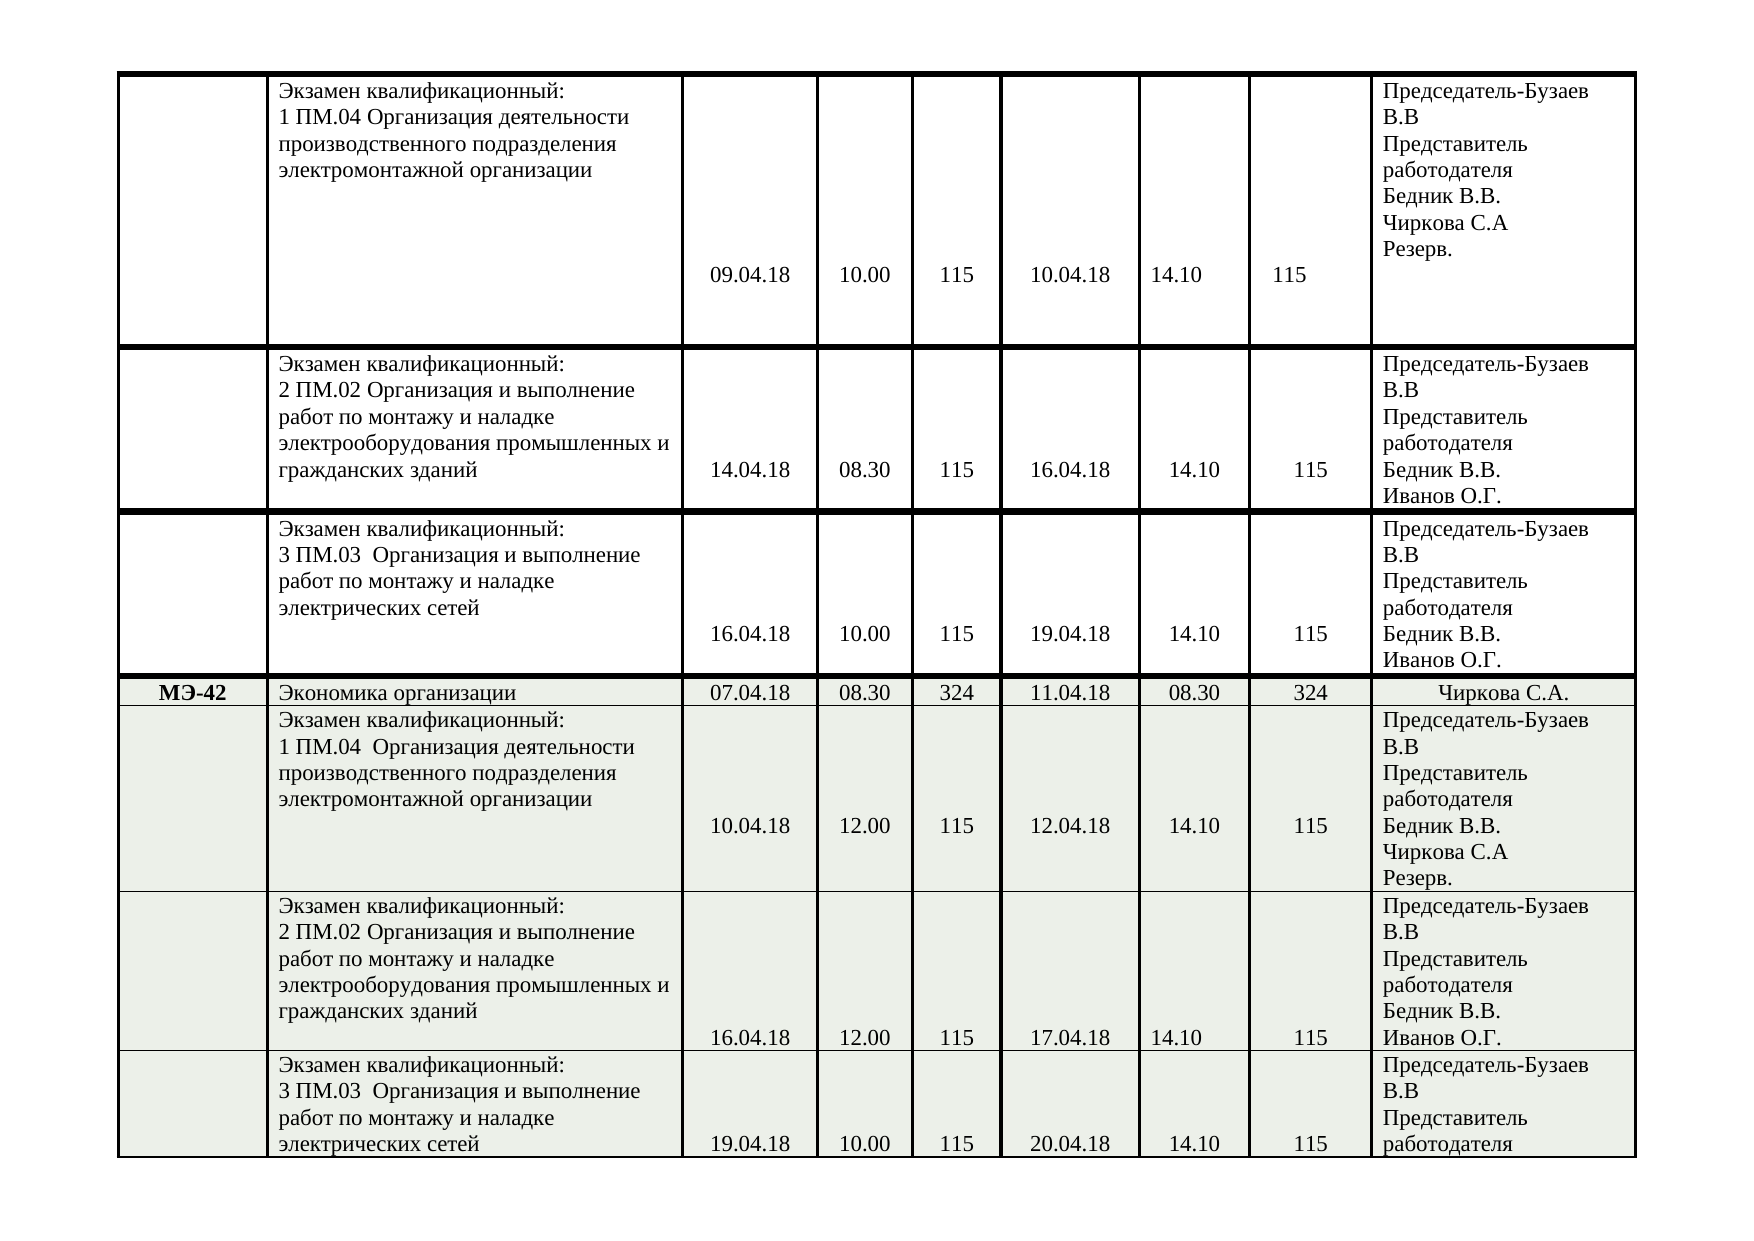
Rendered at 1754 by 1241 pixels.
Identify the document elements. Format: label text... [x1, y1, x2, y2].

table_cell 115 [1251, 892, 1370, 1050]
table_cell Экзамен квалификационный: 1 ПМ.04 Организация деятельности производственного подразделения электромонтажной организации [269, 77, 681, 344]
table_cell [269, 1051, 681, 1156]
table_cell 12.04.18 [1003, 706, 1138, 891]
table_cell Председатель-Бузаев В.В Представитель работодателя Бедник В.В. Иванов О.Г. [1373, 892, 1634, 1050]
table_cell Экономика организации [269, 679, 681, 705]
table_cell 16.04.18 [684, 515, 816, 673]
table_cell Экзамен квалификационный: 2 ПМ.02 Организация и выполнение работ по монтажу и наладке электрооборудования промышленных и гражданских зданий [269, 350, 681, 508]
table_cell 115 [1251, 706, 1370, 891]
table_cell 12.00 [819, 892, 911, 1050]
table_cell 10.00 [819, 77, 911, 344]
table_cell 14.10 [1141, 515, 1248, 673]
table_cell Председатель-Бузаев В.В Представитель работодателя Бедник В.В. Чиркова С.А Резерв. [1373, 77, 1634, 344]
table_cell 19.04.18 [684, 1051, 816, 1156]
table_cell 115 [1251, 77, 1370, 344]
table_cell 115 [914, 706, 999, 891]
table_cell Председатель-Бузаев В.В Представитель работодателя Бедник В.В. Иванов О.Г. [1373, 350, 1634, 508]
table_cell 17.04.18 [1003, 892, 1138, 1050]
table_cell 08.30 [819, 679, 911, 705]
table_cell [120, 1051, 266, 1156]
table_cell 10.00 [819, 1051, 911, 1156]
table_cell 115 [1251, 515, 1370, 673]
table_cell Председатель-Бузаев В.В Представитель работодателя Бедник В.В. Чиркова С.А Резерв. [1373, 706, 1634, 891]
table_cell Экзамен квалификационный: 2 ПМ.02 Организация и выполнение работ по монтажу и наладке электрооборудования промышленных и гражданских зданий [269, 892, 681, 1050]
table_cell МЭ-42 [120, 679, 266, 705]
table_cell [120, 706, 266, 891]
table_cell 14.10 [1141, 892, 1248, 1050]
table_cell 08.30 [1141, 679, 1248, 705]
table_cell 10.04.18 [1003, 77, 1138, 344]
table_cell 07.04.18 [684, 679, 816, 705]
table_cell 115 [1251, 350, 1370, 508]
table_cell 115 [914, 892, 999, 1050]
table_cell 14.10 [1141, 1051, 1248, 1156]
table_cell [120, 892, 266, 1050]
table_cell 09.04.18 [684, 77, 816, 344]
table_cell 115 [914, 1051, 999, 1156]
table_cell Чиркова С.А. [1373, 679, 1634, 705]
table_cell 115 [914, 77, 999, 344]
table_cell 16.04.18 [1003, 350, 1138, 508]
table_cell Председатель-Бузаев В.В Представитель работодателя Бедник В.В. Иванов О.Г. [1373, 515, 1634, 673]
table_cell 11.04.18 [1003, 679, 1138, 705]
table_cell 10.04.18 [684, 706, 816, 891]
table_cell 14.04.18 [684, 350, 816, 508]
table_cell Экзамен квалификационный: 1 ПМ.04 Организация деятельности производственного подразделения электромонтажной организации [269, 706, 681, 891]
table_cell 16.04.18 [684, 892, 816, 1050]
table_cell [120, 515, 266, 673]
table_cell 14.10 [1141, 77, 1248, 344]
table_cell 12.00 [819, 706, 911, 891]
table_cell 115 [914, 350, 999, 508]
table_cell 115 [914, 515, 999, 673]
table_cell [120, 350, 266, 508]
table_cell Экзамен квалификационный: 3 ПМ.03 Организация и выполнение работ по монтажу и наладке электрических сетей [269, 515, 681, 673]
table_cell 19.04.18 [1003, 515, 1138, 673]
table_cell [1373, 1051, 1634, 1156]
table_cell 08.30 [819, 350, 911, 508]
table_cell [120, 77, 266, 344]
table_cell 324 [1251, 679, 1370, 705]
table_cell 14.10 [1141, 706, 1248, 891]
table_cell 20.04.18 [1003, 1051, 1138, 1156]
table_cell 115 [1251, 1051, 1370, 1156]
table_cell 324 [914, 679, 999, 705]
table_cell 14.10 [1141, 350, 1248, 508]
table_cell 10.00 [819, 515, 911, 673]
